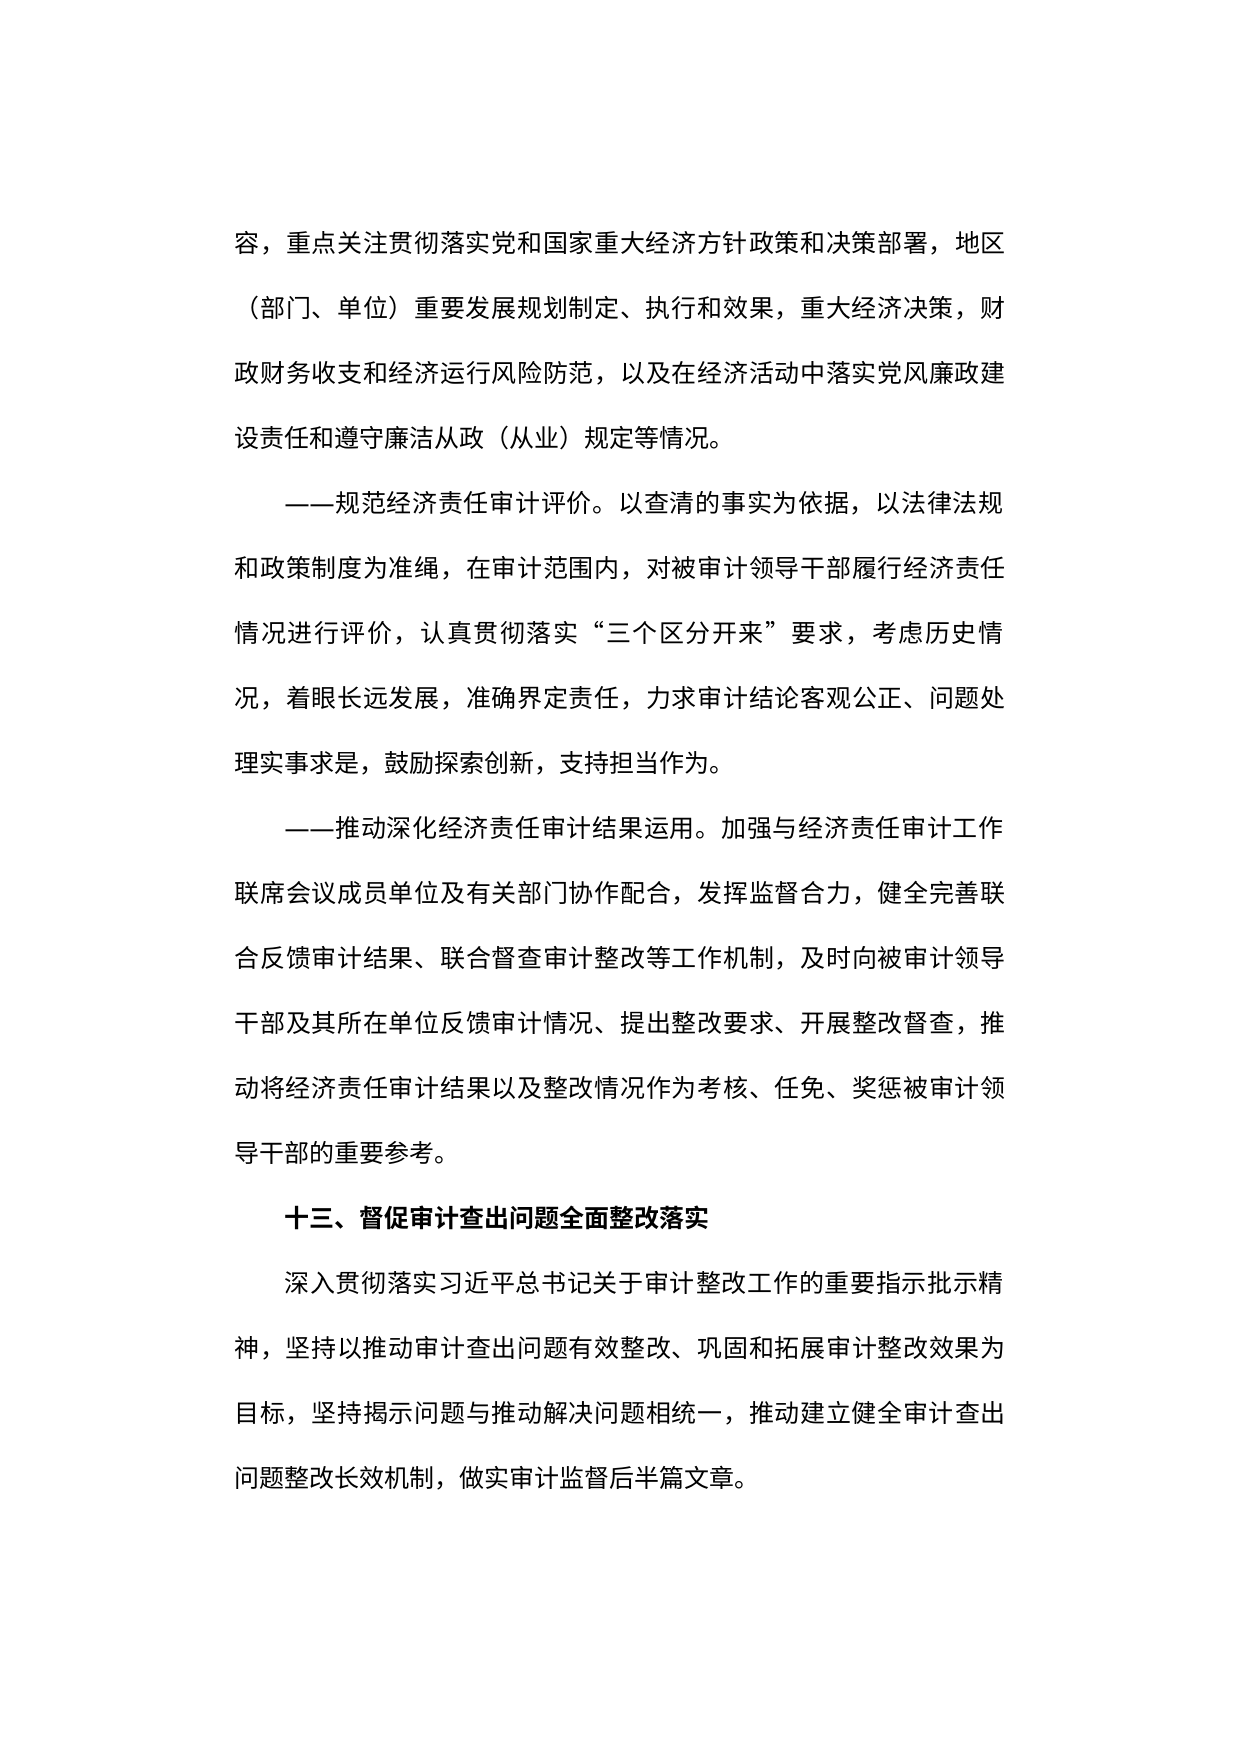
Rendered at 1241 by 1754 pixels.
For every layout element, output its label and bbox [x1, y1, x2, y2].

table_header [188, 162, 1053, 1556]
